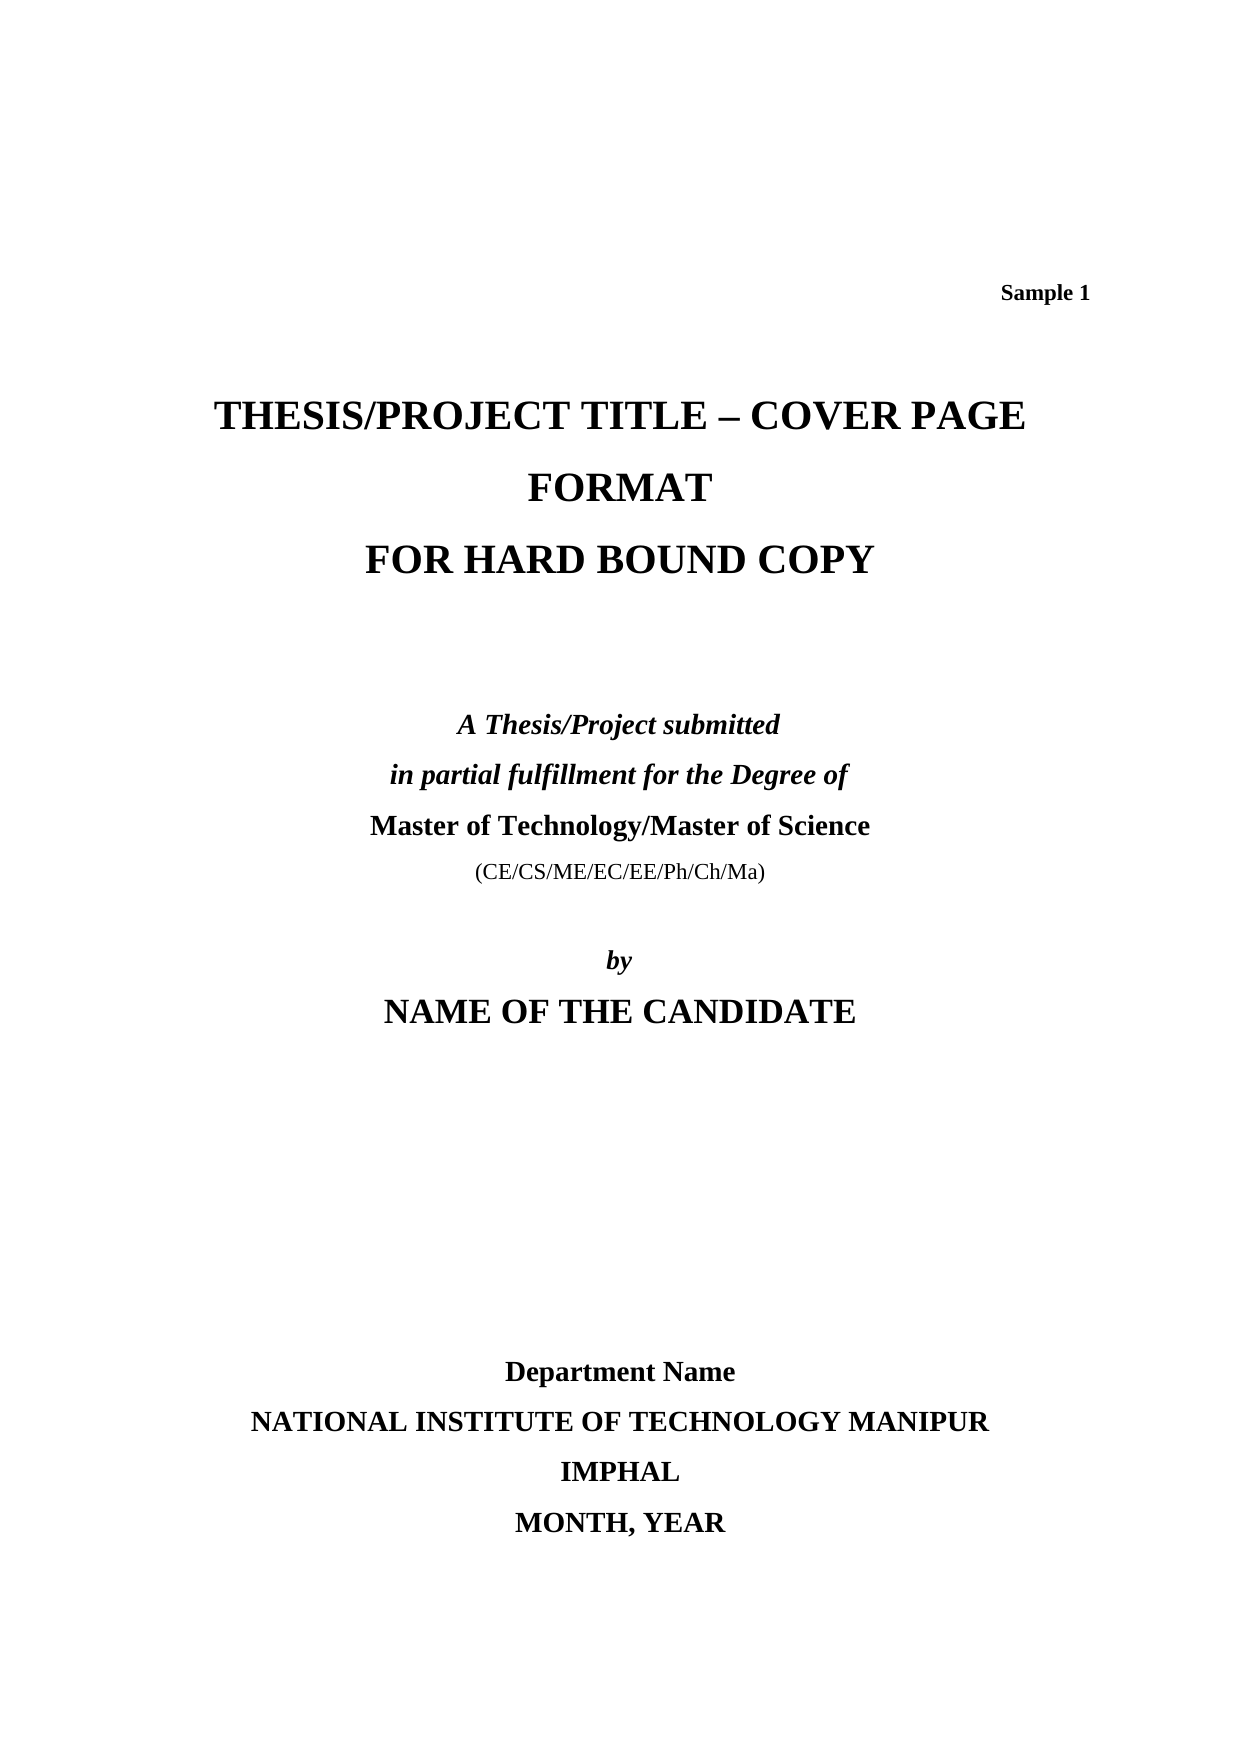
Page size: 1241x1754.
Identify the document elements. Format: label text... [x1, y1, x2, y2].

text by [150, 944, 1090, 975]
text MONTH, YEAR [150, 1505, 1090, 1538]
text NAME OF THE CANDIDATE [150, 991, 1090, 1032]
text THESIS/PROJECT TITLE – COVER PAGE FORMAT [150, 391, 1090, 511]
text Department Name [150, 1354, 1090, 1387]
text (CE/CS/ME/EC/EE/Ph/Ch/Ma) [150, 858, 1090, 884]
text IMPHAL [150, 1454, 1090, 1488]
text Sample 1 [150, 279, 1090, 306]
text in partial fulfillment for the Degree of [150, 757, 1090, 791]
text FOR HARD BOUND COPY [150, 534, 1090, 582]
text NATIONAL INSTITUTE OF TECHNOLOGY MANIPUR [150, 1404, 1090, 1438]
text A Thesis/Project submitted [150, 707, 1090, 741]
text Master of Technology/Master of Science [150, 808, 1090, 841]
